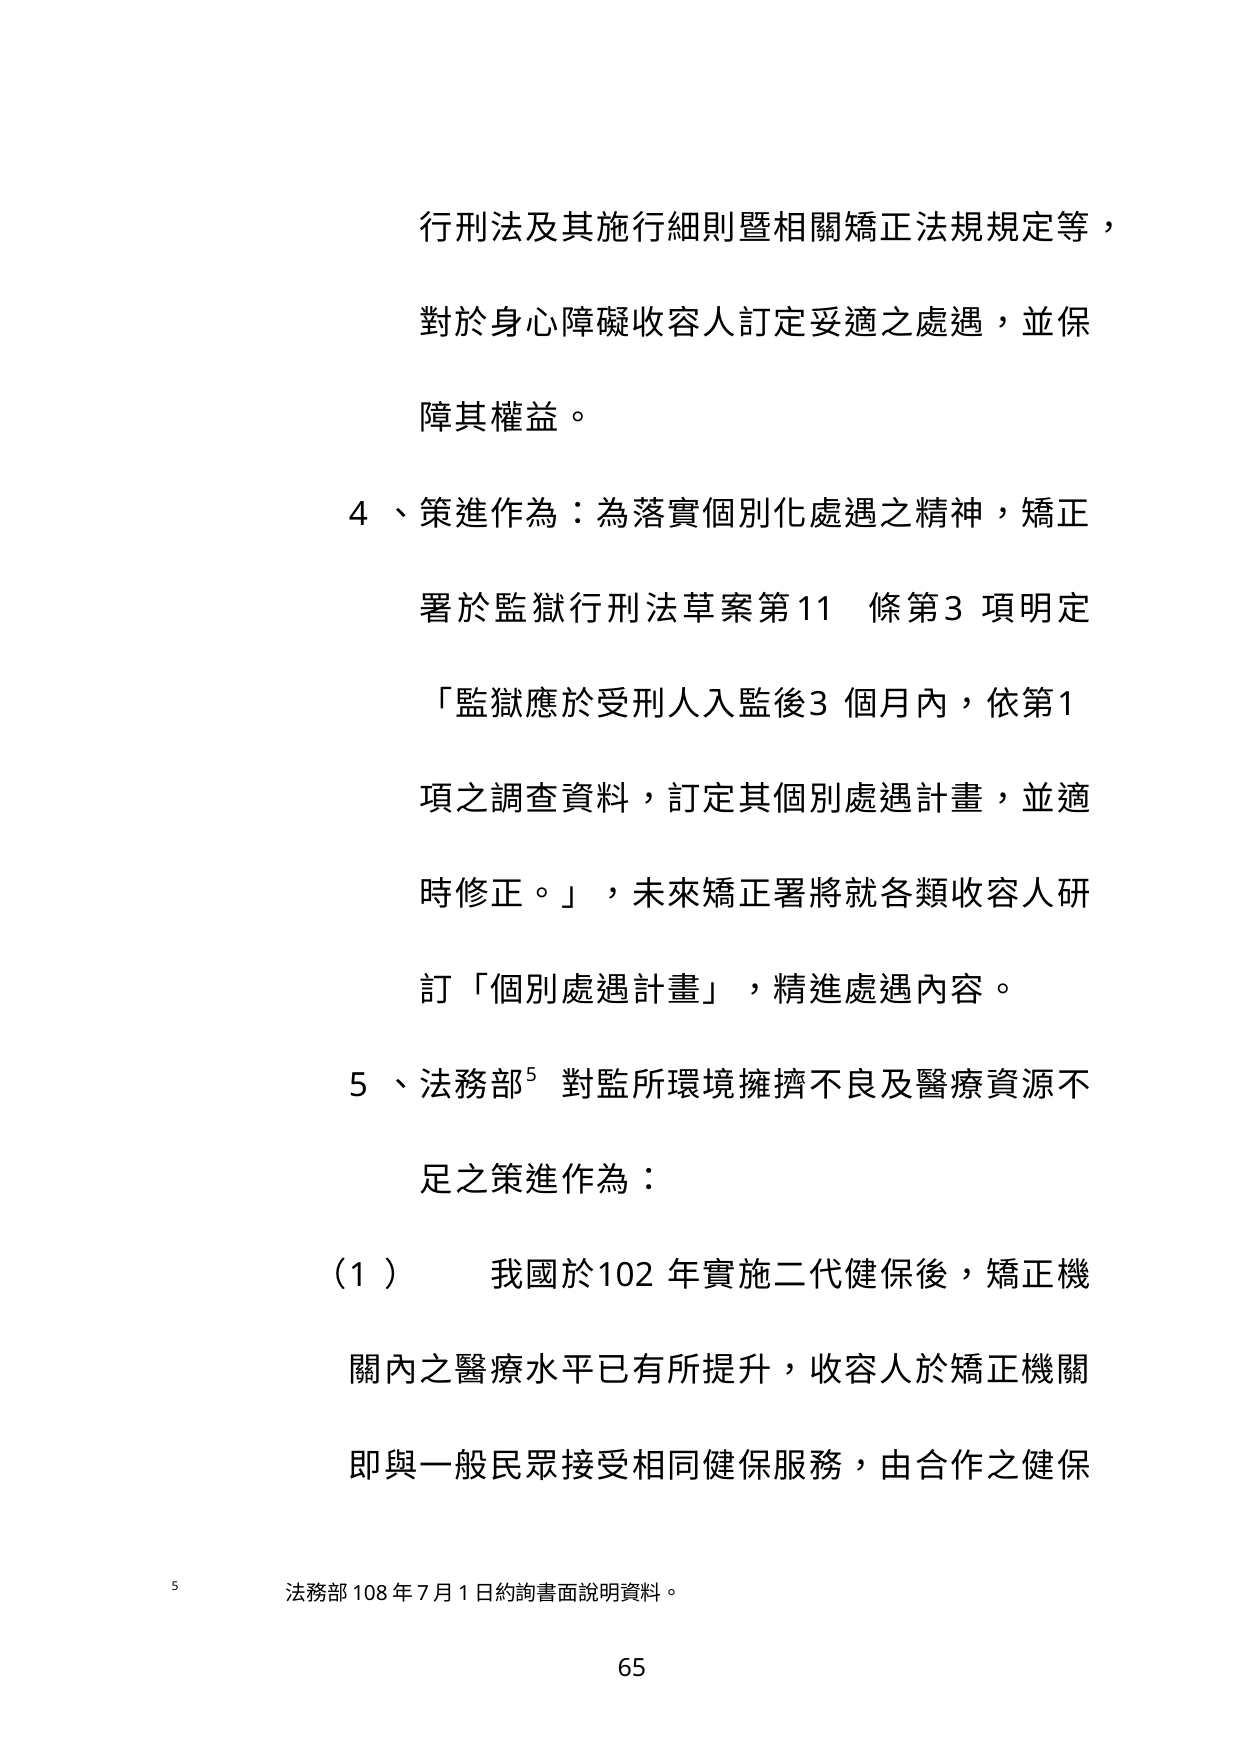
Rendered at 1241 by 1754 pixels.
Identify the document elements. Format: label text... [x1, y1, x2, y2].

subtitle 我國於102年實施二代健保後，矯正機關內之醫療水平已有所提升，收容人於矯正機關即與一般民眾接受相同健保服務，由合作之健保醫院提供門診，依一般民眾相同的標準對收容人提供健康照護。收容人如有醫療需求時，由矯正機關依醫囑協助其接受醫療。尚應無醫療資源不足造成喪失基本權利等情。 [296, 1224, 1092, 1510]
subtitle 目前矯正機關於收容人入矯正機關之新收調查時，即針對收容人之身心狀況、家庭背景、犯罪過程等進行全面性了解，若發覺有聽覺障礙、言語溝通障礙或其他身心障礙等情事，即詢問病史或看診，以了解情形；並依監獄行刑法及其施行細則暨相關矯正法規規定等，對於身心障礙收容人訂定妥適之處遇，並保障其權益。 [334, 177, 1092, 463]
subtitle 策進作為：為落實個別化處遇之精神，矯正署於監獄行刑法草案第11條第3項明定「監獄應於受刑人入監後3個月內，依第1項之調查資料，訂定其個別處遇計畫，並適時修正。」，未來矯正署將就各類收容人研訂「個別處遇計畫」，精進處遇內容。 [334, 463, 1092, 1034]
subtitle 法務部對監所環境擁擠不良及醫療資源不足之策進作為： [334, 1034, 1092, 1224]
